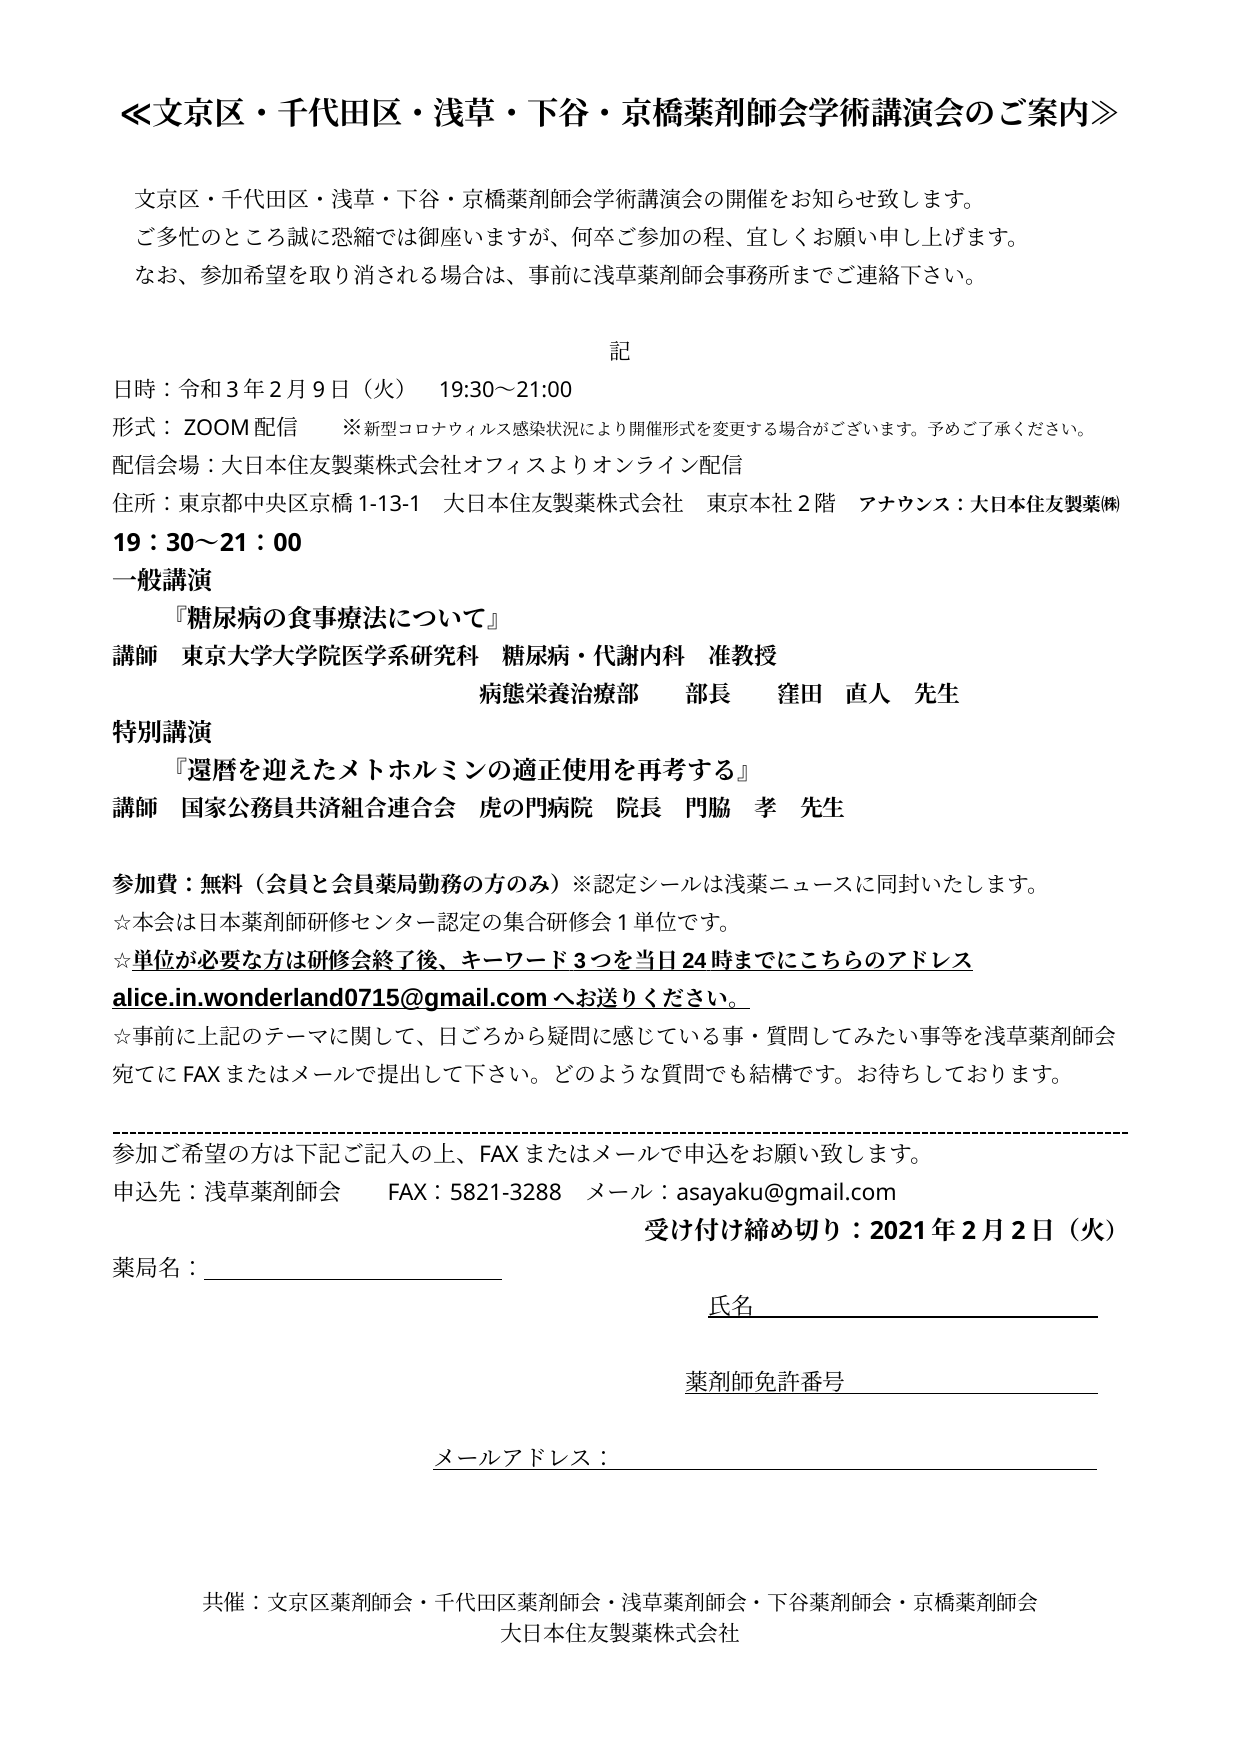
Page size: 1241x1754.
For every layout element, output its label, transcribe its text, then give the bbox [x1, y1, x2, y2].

text 配信会場：大日本住友製薬株式会社オフィスよりオンライン配信 [112, 445, 1128, 483]
text ☆単位が必要な方は研修会終了後、キーワード3つを当日24時までにこちらのアドレスalice.in.wonderland0715@gmail.comへお送りください。 [112, 939, 1128, 1016]
text メールアドレス： [112, 1438, 1128, 1476]
text 文京区・千代田区・浅草・下谷・京橋薬剤師会学術講演会の開催をお知らせ致します。 [134, 179, 1128, 217]
subtitle 記 [112, 331, 1128, 369]
text 薬局名： [112, 1248, 1128, 1286]
text 薬剤師免許番号 [112, 1362, 1128, 1400]
text ☆本会は日本薬剤師研修センター認定の集合研修会1単位です。 [112, 902, 1128, 939]
text 氏名 [112, 1286, 1128, 1324]
text 参加ご希望の方は下記ご記入の上、FAXまたはメールで申込をお願い致します。 [112, 1134, 1128, 1172]
text ☆事前に上記のテーマに関して、日ごろから疑問に感じている事・質問してみたい事等を浅草薬剤師会宛てにFAXまたはメールで提出して下さい。どのような質問でも結構です。お待ちしております。 [112, 1016, 1128, 1092]
text 申込先：浅草薬剤師会 FAX：5821-3288 メール：asayaku@gmail.com [112, 1172, 1128, 1210]
text 特別講演 [112, 711, 1128, 749]
text 講師 東京大学大学院医学系研究科 糖尿病・代謝内科 准教授 [112, 635, 1128, 673]
text 『糖尿病の食事療法について』 [112, 597, 1128, 635]
text 講師 国家公務員共済組合連合会 虎の門病院 院長 門脇 孝 先生 [112, 787, 1128, 826]
text 受け付け締め切り：2021年2月2日（火） [112, 1210, 1128, 1248]
text 参加費：無料（会員と会員薬局勤務の方のみ）※認定シールは浅薬ニュースに同封いたします。 [112, 863, 1128, 902]
text 『還暦を迎えたメトホルミンの適正使用を再考する』 [112, 749, 1128, 787]
text 住所：東京都中央区京橋1-13-1 大日本住友製薬株式会社 東京本社2階 アナウンス：大日本住友製薬㈱ [112, 483, 1128, 521]
text 19：30～21：00 [112, 521, 1128, 559]
text 日時：令和3年2月9日（火） 19:30～21:00 [112, 369, 1128, 407]
text なお、参加希望を取り消される場合は、事前に浅草薬剤師会事務所までご連絡下さい。 [134, 255, 1128, 293]
text 一般講演 [112, 559, 1128, 597]
text 形式： ZOOM配信 ※新型コロナウィルス感染状況により開催形式を変更する場合がございます。予めご了承ください。 [112, 407, 1128, 445]
text 病態栄養治療部 部長 窪田 直人 先生 [112, 673, 1128, 711]
text ご多忙のところ誠に恐縮では御座いますが、何卒ご参加の程、宜しくお願い申し上げます。 [134, 217, 1128, 255]
